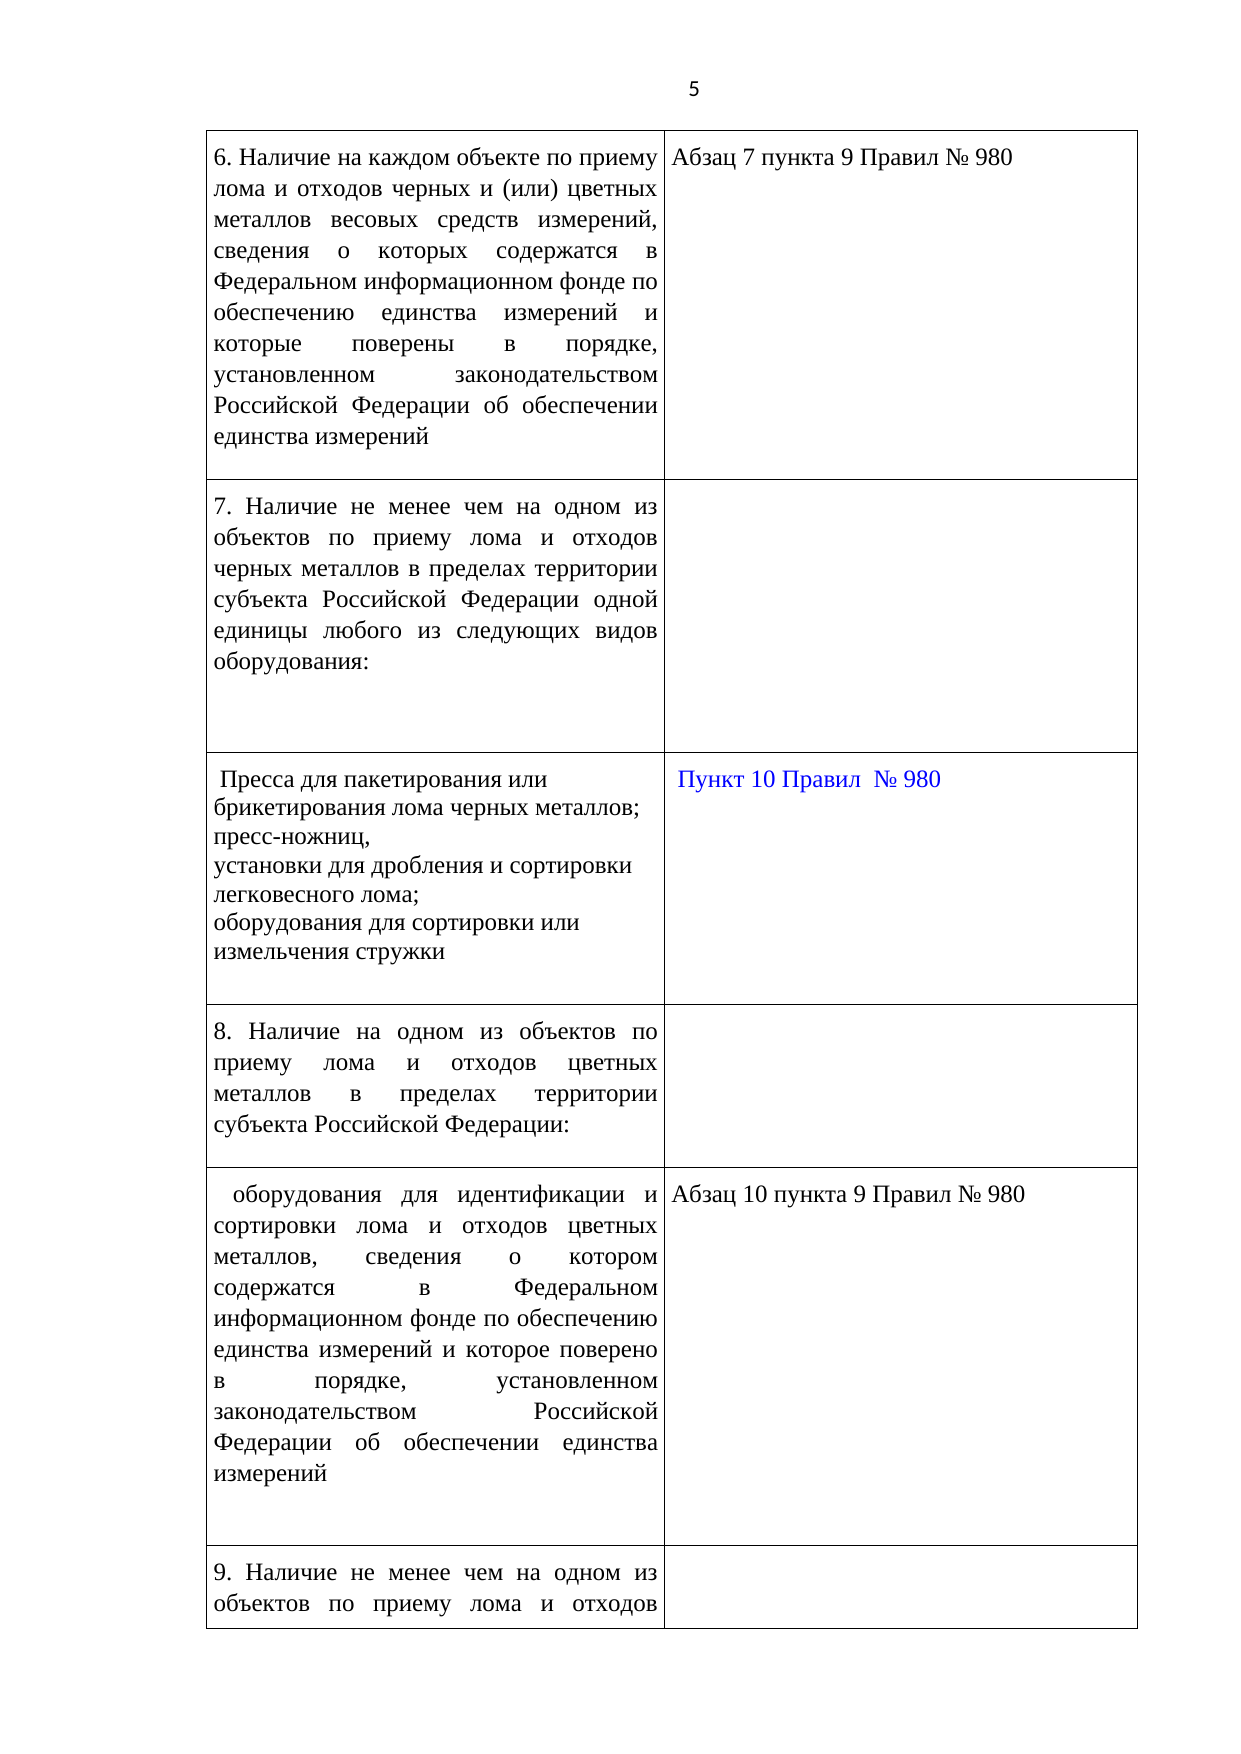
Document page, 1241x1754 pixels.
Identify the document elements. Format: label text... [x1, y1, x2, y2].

table_cell Пункт 10 Правил № 980 [665, 753, 1137, 1004]
table_cell Пресса для пакетирования или брикетирования лома черных металлов; пресс-ножниц, установки для дробления и сортировки легковесного лома; оборудования для сортировки или измельчения стружки [207, 753, 664, 1004]
table_cell 6. Наличие на каждом объекте по приему лома и отходов черных и (или) цветных металлов весовых средств измерений, сведения о которых содержатся в Федеральном информационном фонде по обеспечению единства измерений и которые поверены в порядке, установленном законодательством Российской Федерации об обеспечении единства измерений [207, 131, 664, 479]
table_cell [665, 1005, 1137, 1167]
table_cell 8. Наличие на одном из объектов по приему лома и отходов цветных металлов в пределах территории субъекта Российской Федерации: [207, 1005, 664, 1167]
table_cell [207, 1546, 664, 1627]
table_cell 7. Наличие не менее чем на одном из объектов по приему лома и отходов черных металлов в пределах территории субъекта Российской Федерации одной единицы любого из следующих видов оборудования: [207, 480, 664, 752]
table_cell Абзац 10 пункта 9 Правил № 980 [665, 1168, 1137, 1545]
table_cell Абзац 7 пункта 9 Правил № 980 [665, 131, 1137, 479]
table_cell оборудования для идентификации и сортировки лома и отходов цветных металлов, сведения о котором содержатся в Федеральном информационном фонде по обеспечению единства измерений и которое поверено в порядке, установленном законодательством Российской Федерации об обеспечении единства измерений [207, 1168, 664, 1545]
table_cell [665, 1546, 1137, 1627]
table_cell [665, 480, 1137, 752]
